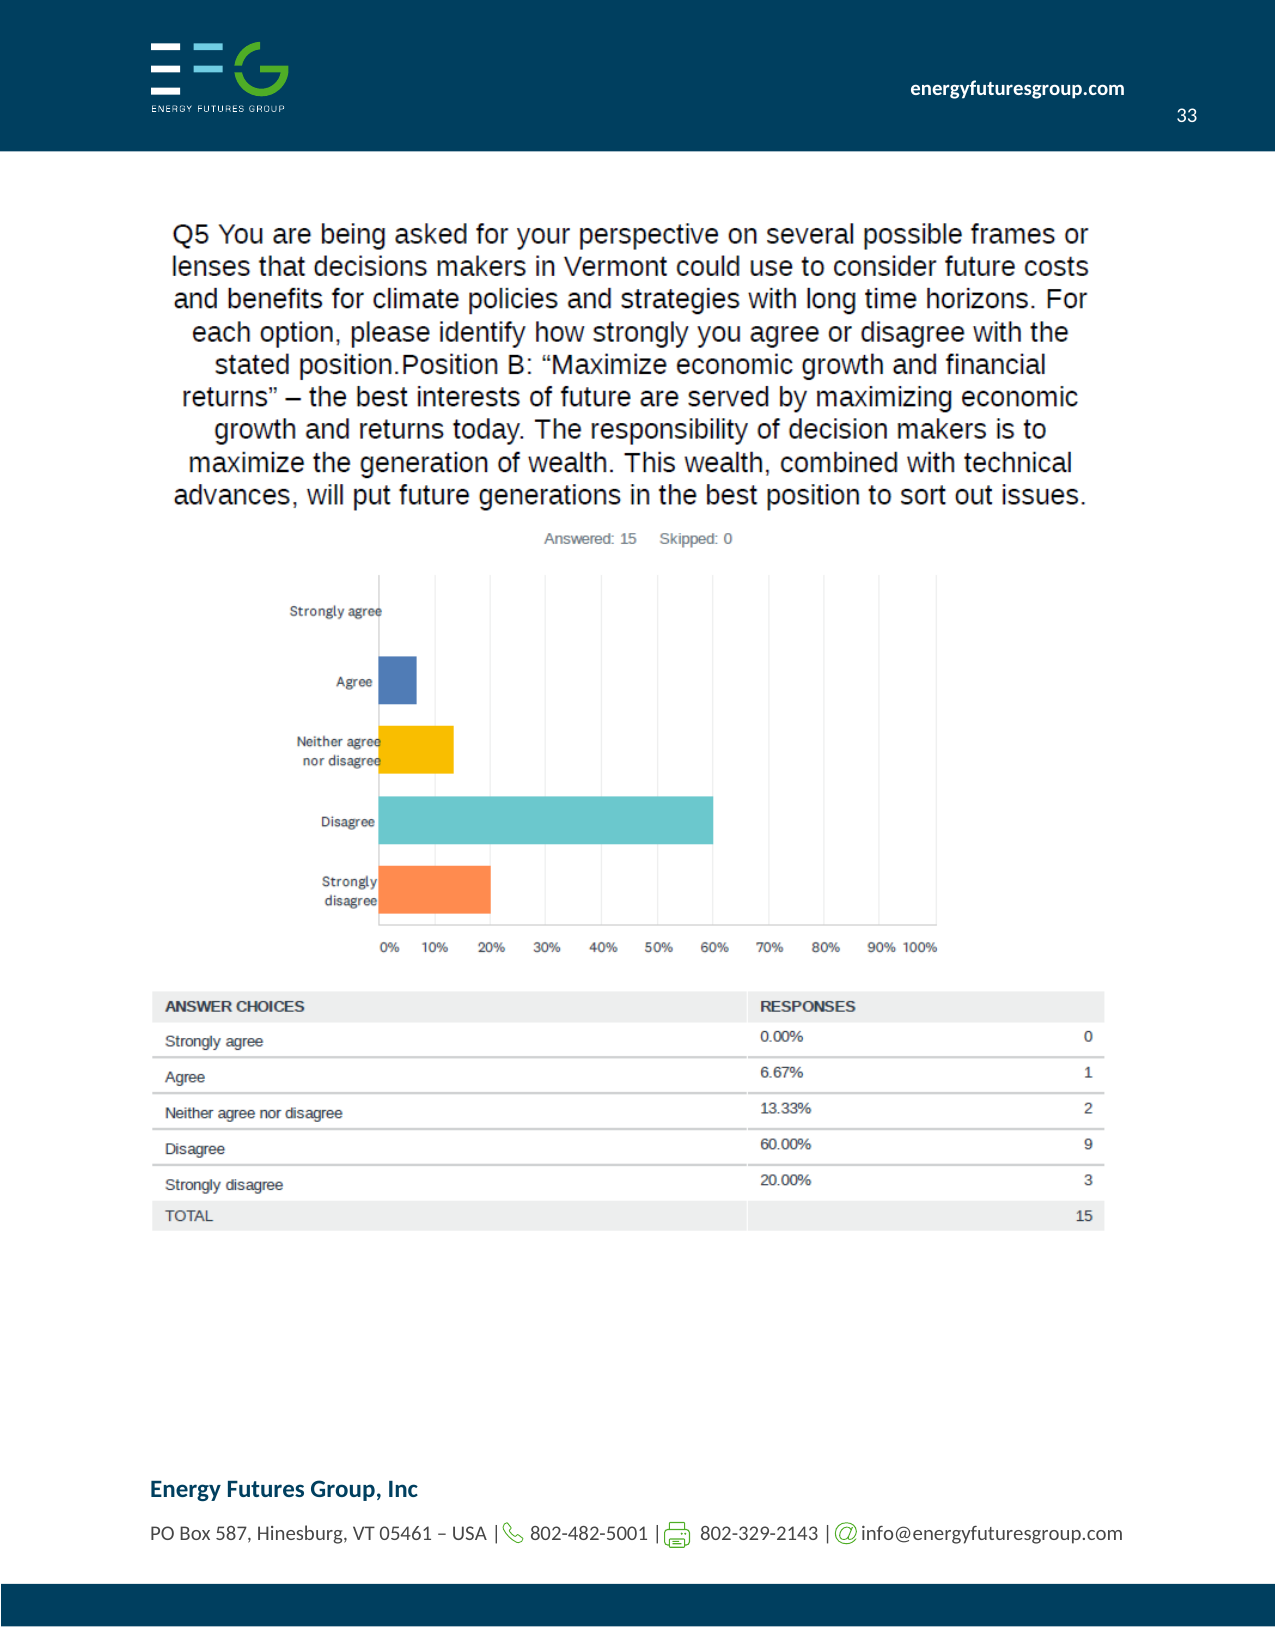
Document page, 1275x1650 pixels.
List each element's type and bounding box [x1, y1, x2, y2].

picture [150, 210, 1125, 1238]
